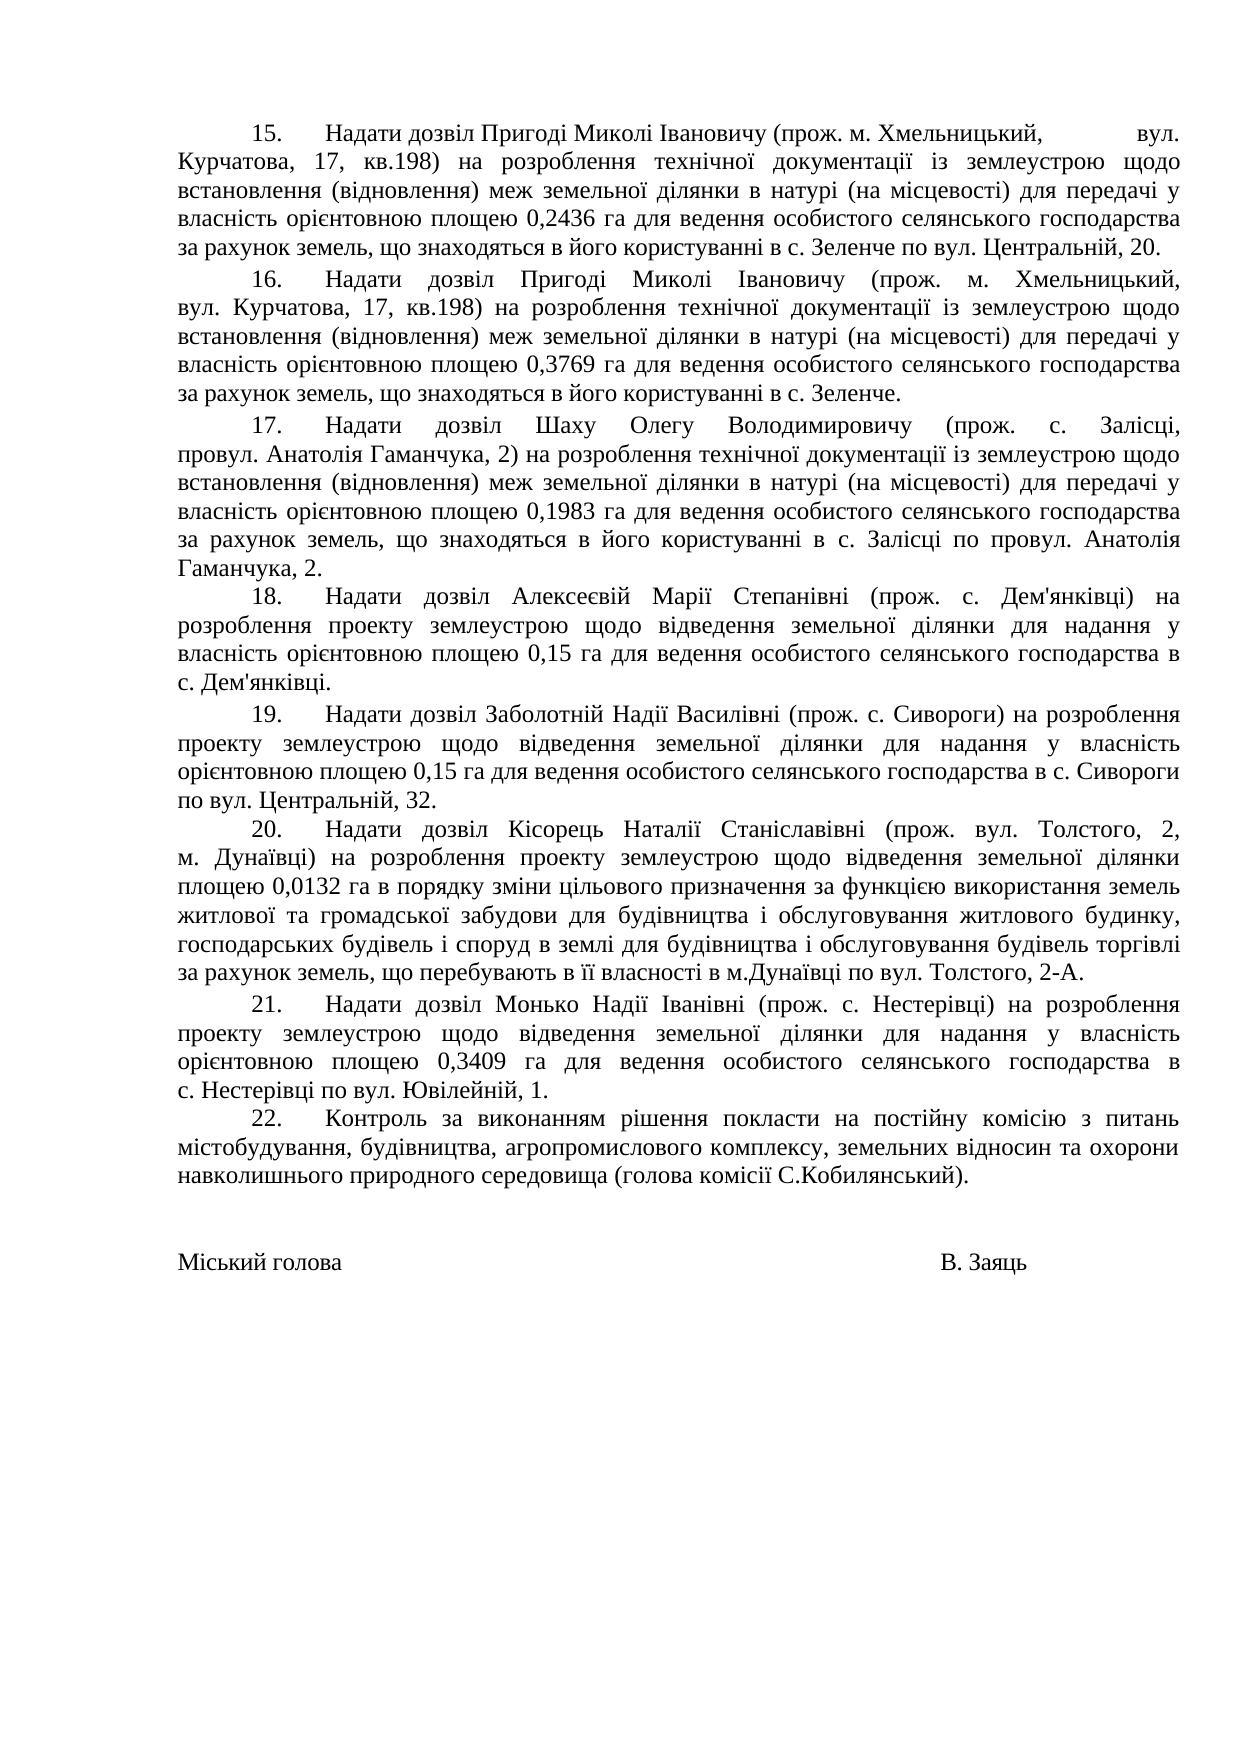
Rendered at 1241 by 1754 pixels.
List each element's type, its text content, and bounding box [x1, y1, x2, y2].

list Контроль за виконанням рішення покласти на постійну комісію з питань містобудування, будівництва, агропромислового комплексу, земельних відносин та охорони навколишнього природного середовища (голова комісії С.Кобилянський). [177, 1104, 1180, 1189]
list Надати дозвіл Алексеєвій Марії Степанівні (прож. с. Дем'янківці) на розроблення проекту землеустрою щодо відведення земельної ділянки для надання у власність орієнтовною площею 0,15 га для ведення особистого селянського господарства в с. Дем'янківці. [177, 582, 1181, 696]
list Надати дозвіл Заболотній Надії Василівні (прож. с. Сивороги) на розроблення проекту землеустрою щодо відведення земельної ділянки для надання у власність орієнтовною площею 0,15 га для ведення особистого селянського господарства в с. Сивороги по вул. Центральній, 32. [177, 699, 1181, 814]
list Надати дозвіл Шаху Олегу Володимировичу (прож. с. Залісці, провул. Анатолія Гаманчука, 2) на розроблення технічної документації із землеустрою щодо встановлення (відновлення) меж земельної ділянки в натурі (на місцевості) для передачі у власність орієнтовною площею 0,1983 га для ведення особистого селянського господарства за рахунок земель, що знаходяться в його користуванні в с. Залісці по провул. Анатолія Гаманчука, 2. [177, 411, 1181, 582]
list Надати дозвіл Кісорець Наталії Станіславівні (прож. вул. Толстого, 2, м. Дунаївці) на розроблення проекту землеустрою щодо відведення земельної ділянки площею 0,0132 га в порядку зміни цільового призначення за функцією використання земель житлової та громадської забудови для будівництва і обслуговування житлового будинку, господарських будівель і споруд в землі для будівництва і обслуговування будівель торгівлі за рахунок земель, що перебувають в її власності в м.Дунаївці по вул. Толстого, 2-А. [177, 814, 1181, 986]
text Міський голова В. Заяць [177, 1247, 1181, 1276]
list Надати дозвіл Монько Надії Іванівні (прож. с. Нестерівці) на розроблення проекту землеустрою щодо відведення земельної ділянки для надання у власність орієнтовною площею 0,3409 га для ведення особистого селянського господарства в с. Нестерівці по вул. Ювілейній, 1. [177, 990, 1181, 1104]
list Надати дозвіл Пригоді Миколі Івановичу (прож. м. Хмельницький, вул. Курчатова, 17, кв.198) на розроблення технічної документації із землеустрою щодо встановлення (відновлення) меж земельної ділянки в натурі (на місцевості) для передачі у власність орієнтовною площею 0,2436 га для ведення особистого селянського господарства за рахунок земель, що знаходяться в його користуванні в с. Зеленче по вул. Центральній, 20. [177, 118, 1181, 261]
list Надати дозвіл Пригоді Миколі Івановичу (прож. м. Хмельницький, вул. Курчатова, 17, кв.198) на розроблення технічної документації із землеустрою щодо встановлення (відновлення) меж земельної ділянки в натурі (на місцевості) для передачі у власність орієнтовною площею 0,3769 га для ведення особистого селянського господарства за рахунок земель, що знаходяться в його користуванні в с. Зеленче. [177, 264, 1181, 407]
